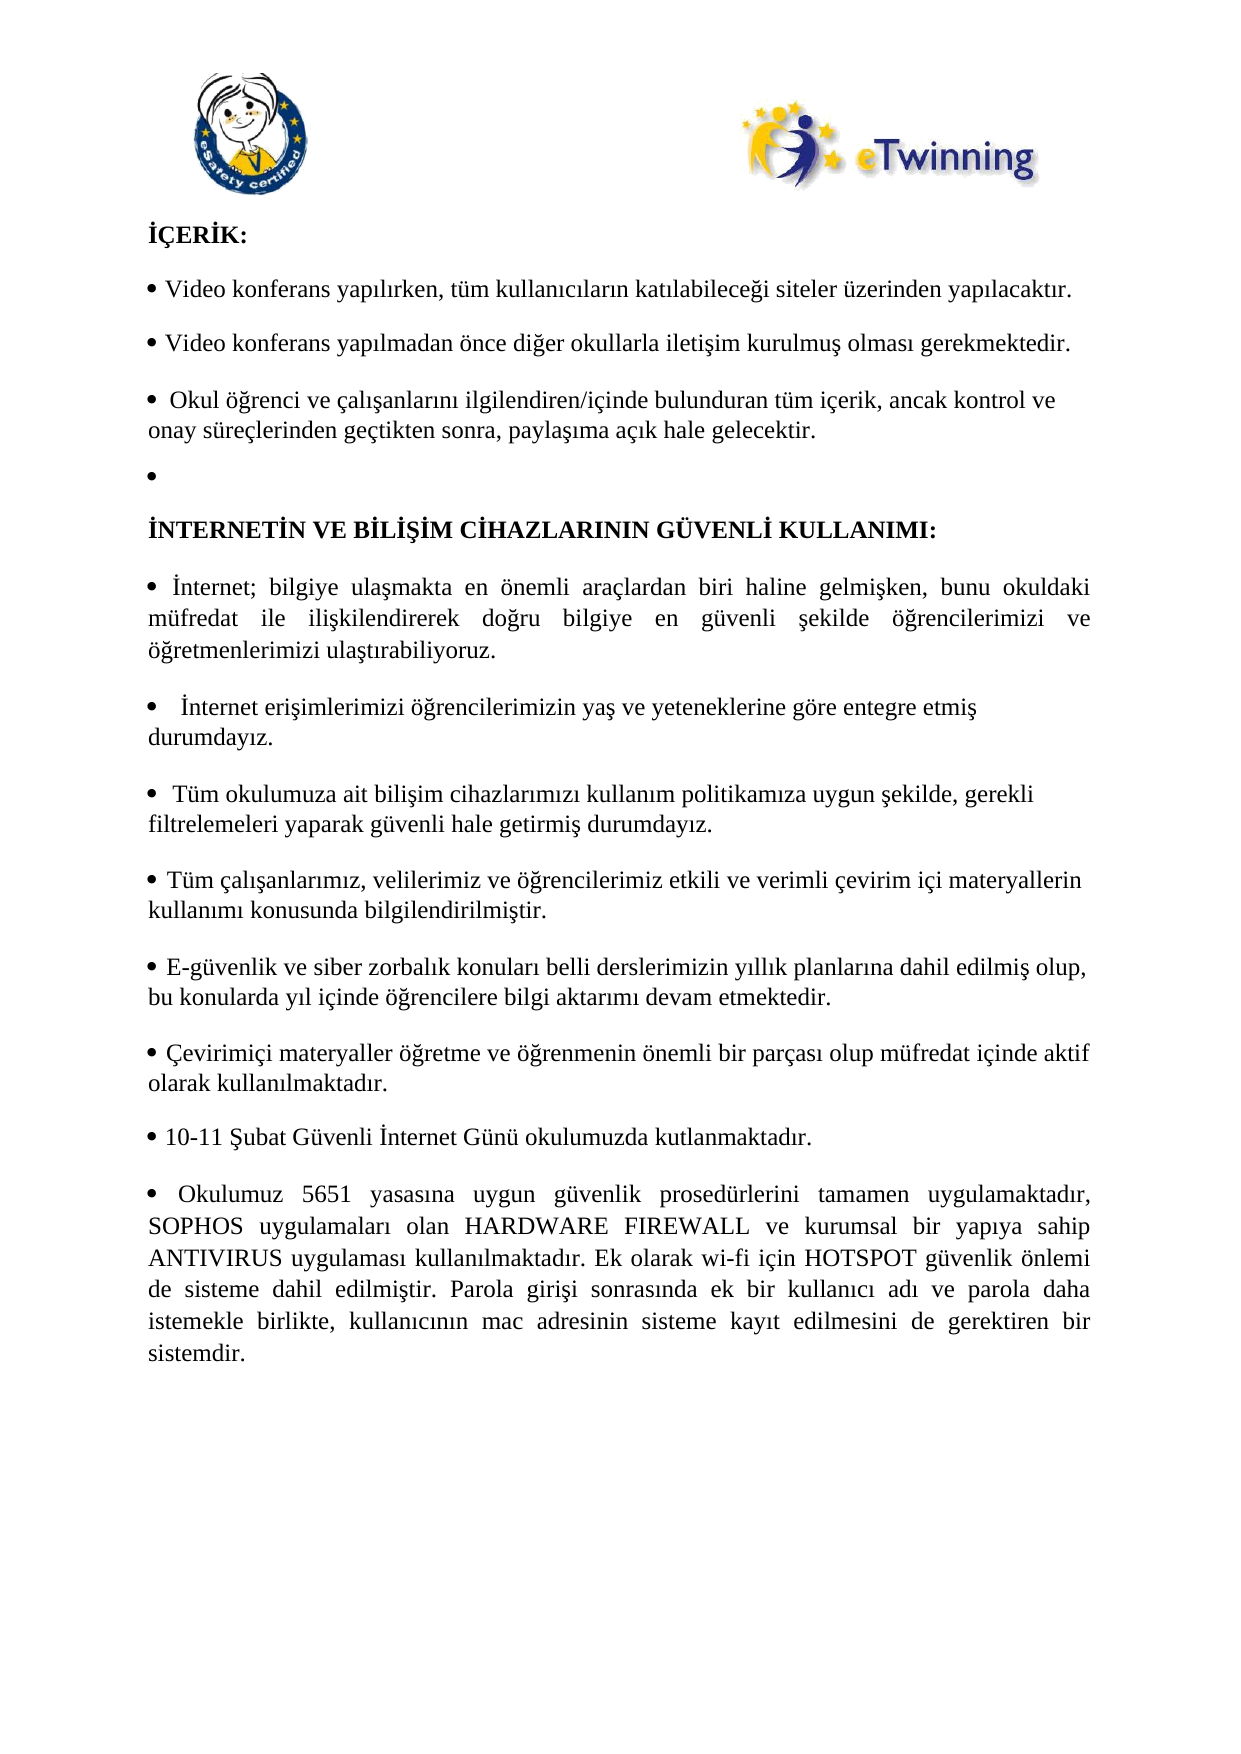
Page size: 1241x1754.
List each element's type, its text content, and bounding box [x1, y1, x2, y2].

list E-güvenlik ve siber zorbalık konuları belli derslerimizin yıllık planlarına dahil edilmiş olup, bu konularda yıl içinde öğrencilere bilgi aktarımı devam etmektedir. [147, 952, 1092, 1010]
picture [740, 99, 1047, 196]
list Okulumuz 5651 yasasına uygun güvenlik prosedürlerini tamamen uygulamaktadır, SOPHOS uygulamaları olan HARDWARE FIREWALL ve kurumsal bir yapıya sahip ANTIVIRUS uygulaması kullanılmaktadır. Ek olarak wi-fi için HOTSPOT güvenlik önlemi de sisteme dahil edilmiştir. Parola girişi sonrasında ek bir kullanıcı adı ve parola daha istemekle birlikte, kullanıcının mac adresinin sisteme kayıt edilmesini de gerektiren bir sistemdir. [147, 1179, 1092, 1367]
list Okul öğrenci ve çalışanlarını ilgilendiren/içinde bulunduran tüm içerik, ancak kontrol ve onay süreçlerinden geçtikten sonra, paylaşıma açık hale gelecektir. [147, 385, 1094, 443]
list Video konferans yapılırken, tüm kullanıcıların katılabileceği siteler üzerinden yapılacaktır. [147, 274, 1094, 302]
list İnternet erişimlerimizi öğrencilerimizin yaş ve yeteneklerine göre entegre etmiş durumdayız. [147, 692, 1092, 751]
list İnternet; bilgiye ulaşmakta en önemli araçlardan biri haline gelmişken, bunu okuldaki müfredat ile ilişkilendirerek doğru bilgiye en güvenli şekilde öğrencilerimizi ve öğretmenlerimizi ulaştırabiliyoruz. [147, 572, 1092, 664]
picture [147, 73, 310, 196]
list Çevirimiçi materyaller öğretme ve öğrenmenin önemli bir parçası olup müfredat içinde aktif olarak kullanılmaktadır. [147, 1038, 1092, 1097]
text İNTERNETİN VE BİLİŞİM CİHAZLARININ GÜVENLİ KULLANIMI: [148, 516, 1094, 544]
text İÇERİK: [148, 220, 1094, 249]
list Tüm okulumuza ait bilişim cihazlarımızı kullanım politikamıza uygun şekilde, gerekli filtrelemeleri yaparak güvenli hale getirmiş durumdayız. [147, 779, 1092, 837]
list Video konferans yapılmadan önce diğer okullarla iletişim kurulmuş olması gerekmektedir. [147, 328, 1094, 356]
list 10-11 Şubat Güvenli İnternet Günü okulumuzda kutlanmaktadır. [147, 1122, 1094, 1151]
list Tüm çalışanlarımız, velilerimiz ve öğrencilerimiz etkili ve verimli çevirim içi materyallerin kullanımı konusunda bilgilendirilmiştir. [147, 865, 1094, 924]
